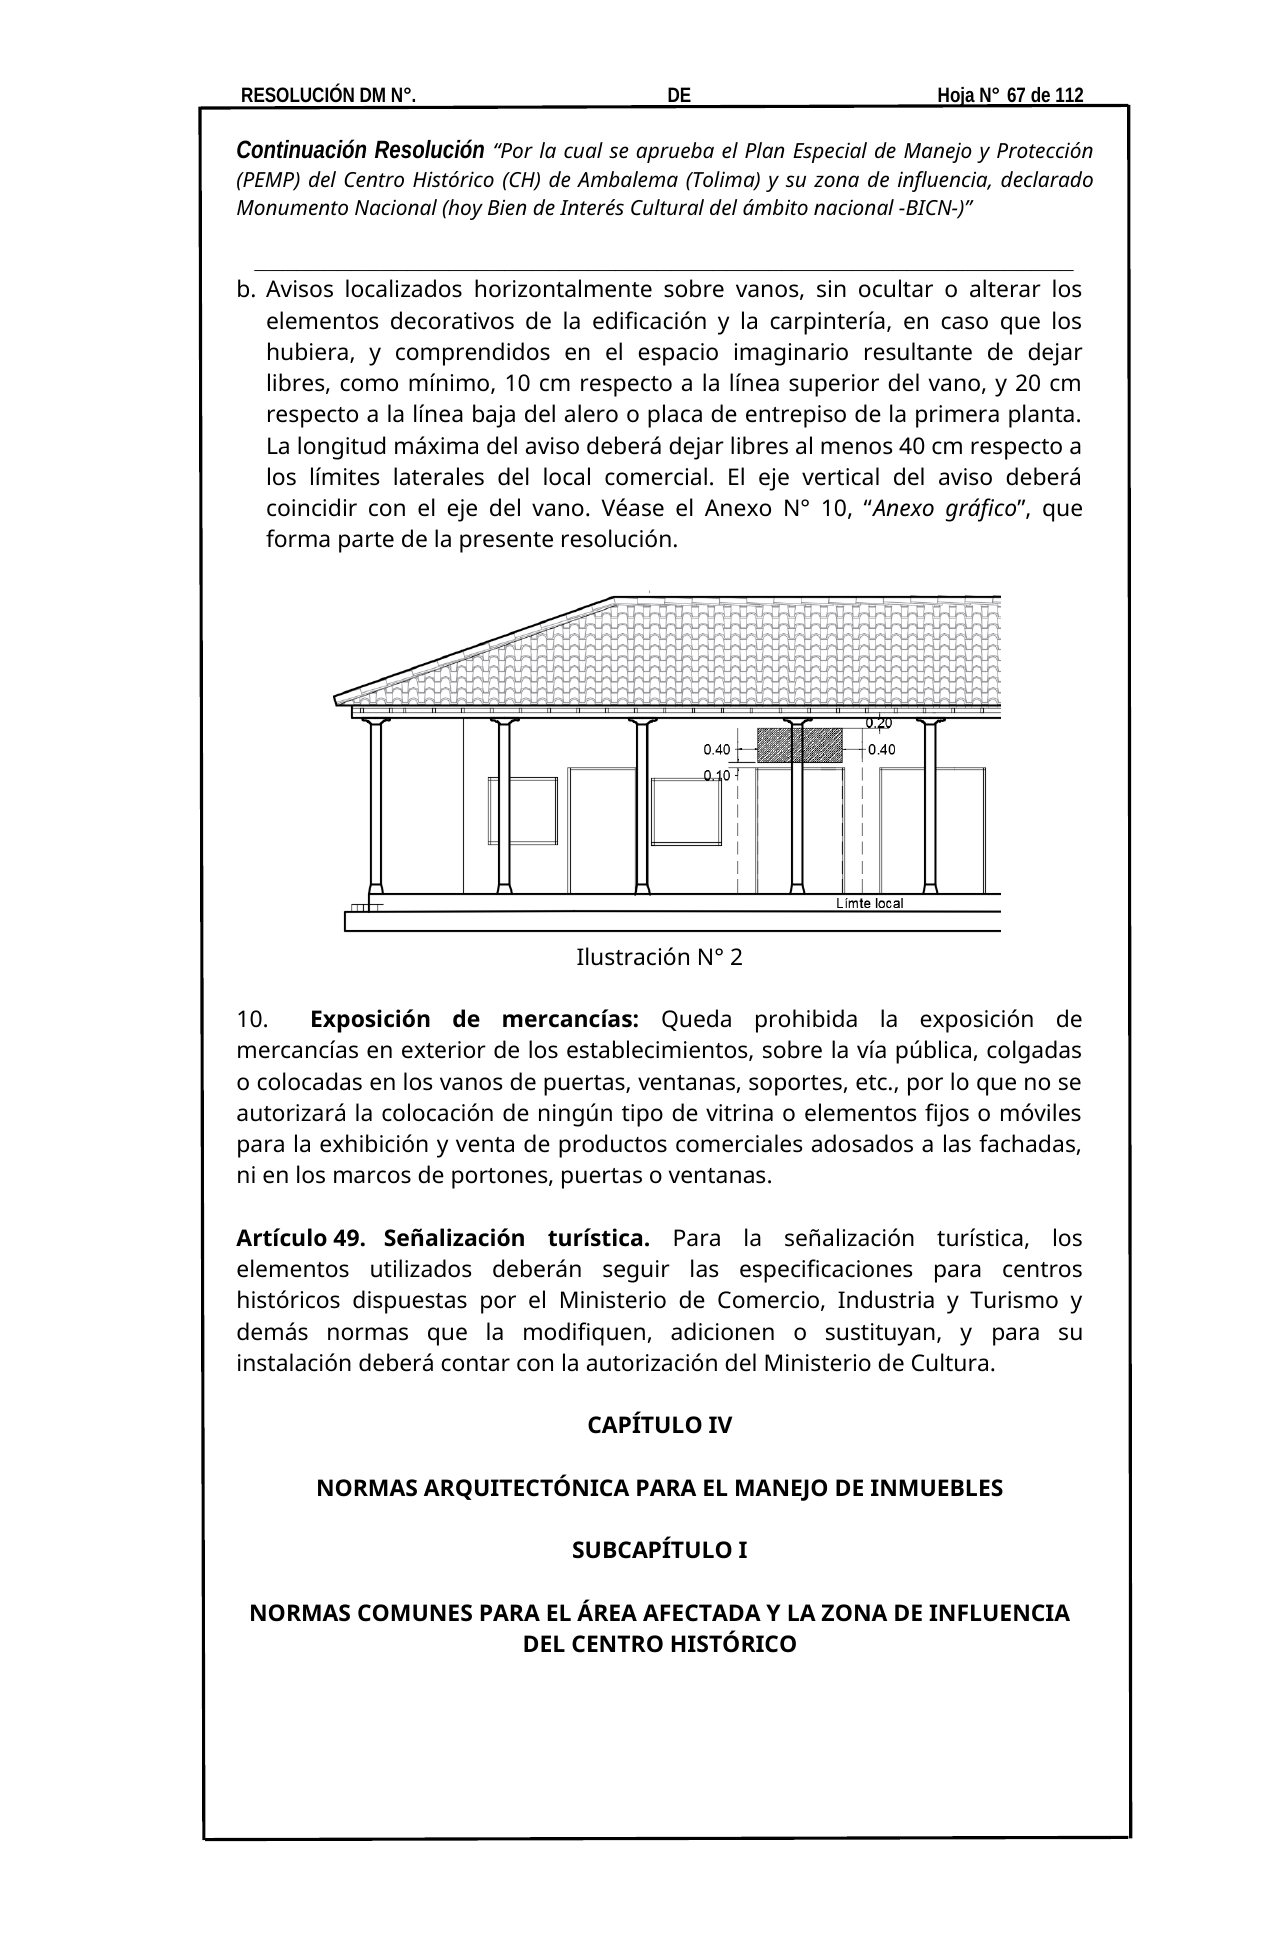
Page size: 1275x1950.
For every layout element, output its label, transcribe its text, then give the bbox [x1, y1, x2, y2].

picture [318, 585, 1001, 941]
text SUBCAPÍTULO I [236, 1534, 1083, 1565]
list Señalización turística. Para la señalización turística, los elementos utilizados deberán seguir las especificaciones para centros históricos dispuestas por el Ministerio de Comercio, Industria y Turismo y demás normas que la modifiquen, adicionen o sustituyan, y para su instalación deberá contar con la autorización del Ministerio de Cultura. [236, 1222, 1083, 1378]
text Ilustración N° 2 [236, 940, 1083, 972]
text NORMAS COMUNES PARA EL ÁREA AFECTADA Y LA ZONA DE INFLUENCIA DEL CENTRO HISTÓRICO [236, 1597, 1083, 1659]
text CAPÍTULO IV [236, 1409, 1083, 1440]
list Exposición de mercancías: Queda prohibida la exposición de mercancías en exterior de los establecimientos, sobre la vía pública, colgadas o colocadas en los vanos de puertas, ventanas, soportes, etc., por lo que no se autorizará la colocación de ningún tipo de vitrina o elementos fijos o móviles para la exhibición y venta de productos comerciales adosados a las fachadas, ni en los marcos de portones, puertas o ventanas. [236, 1003, 1083, 1190]
text NORMAS ARQUITECTÓNICA PARA EL MANEJO DE INMUEBLES [236, 1472, 1083, 1503]
list Avisos localizados horizontalmente sobre vanos, sin ocultar o alterar los elementos decorativos de la edificación y la carpintería, en caso que los hubiera, y comprendidos en el espacio imaginario resultante de dejar libres, como mínimo, 10 cm respecto a la línea superior del vano, y 20 cm respecto a la línea baja del alero o placa de entrepiso de la primera planta. La longitud máxima del aviso deberá dejar libres al menos 40 cm respecto a los límites laterales del local comercial. El eje vertical del aviso deberá coincidir con el eje del vano. Véase el Anexo N° 10, “Anexo gráfico”, que forma parte de la presente resolución. [236, 273, 1083, 554]
